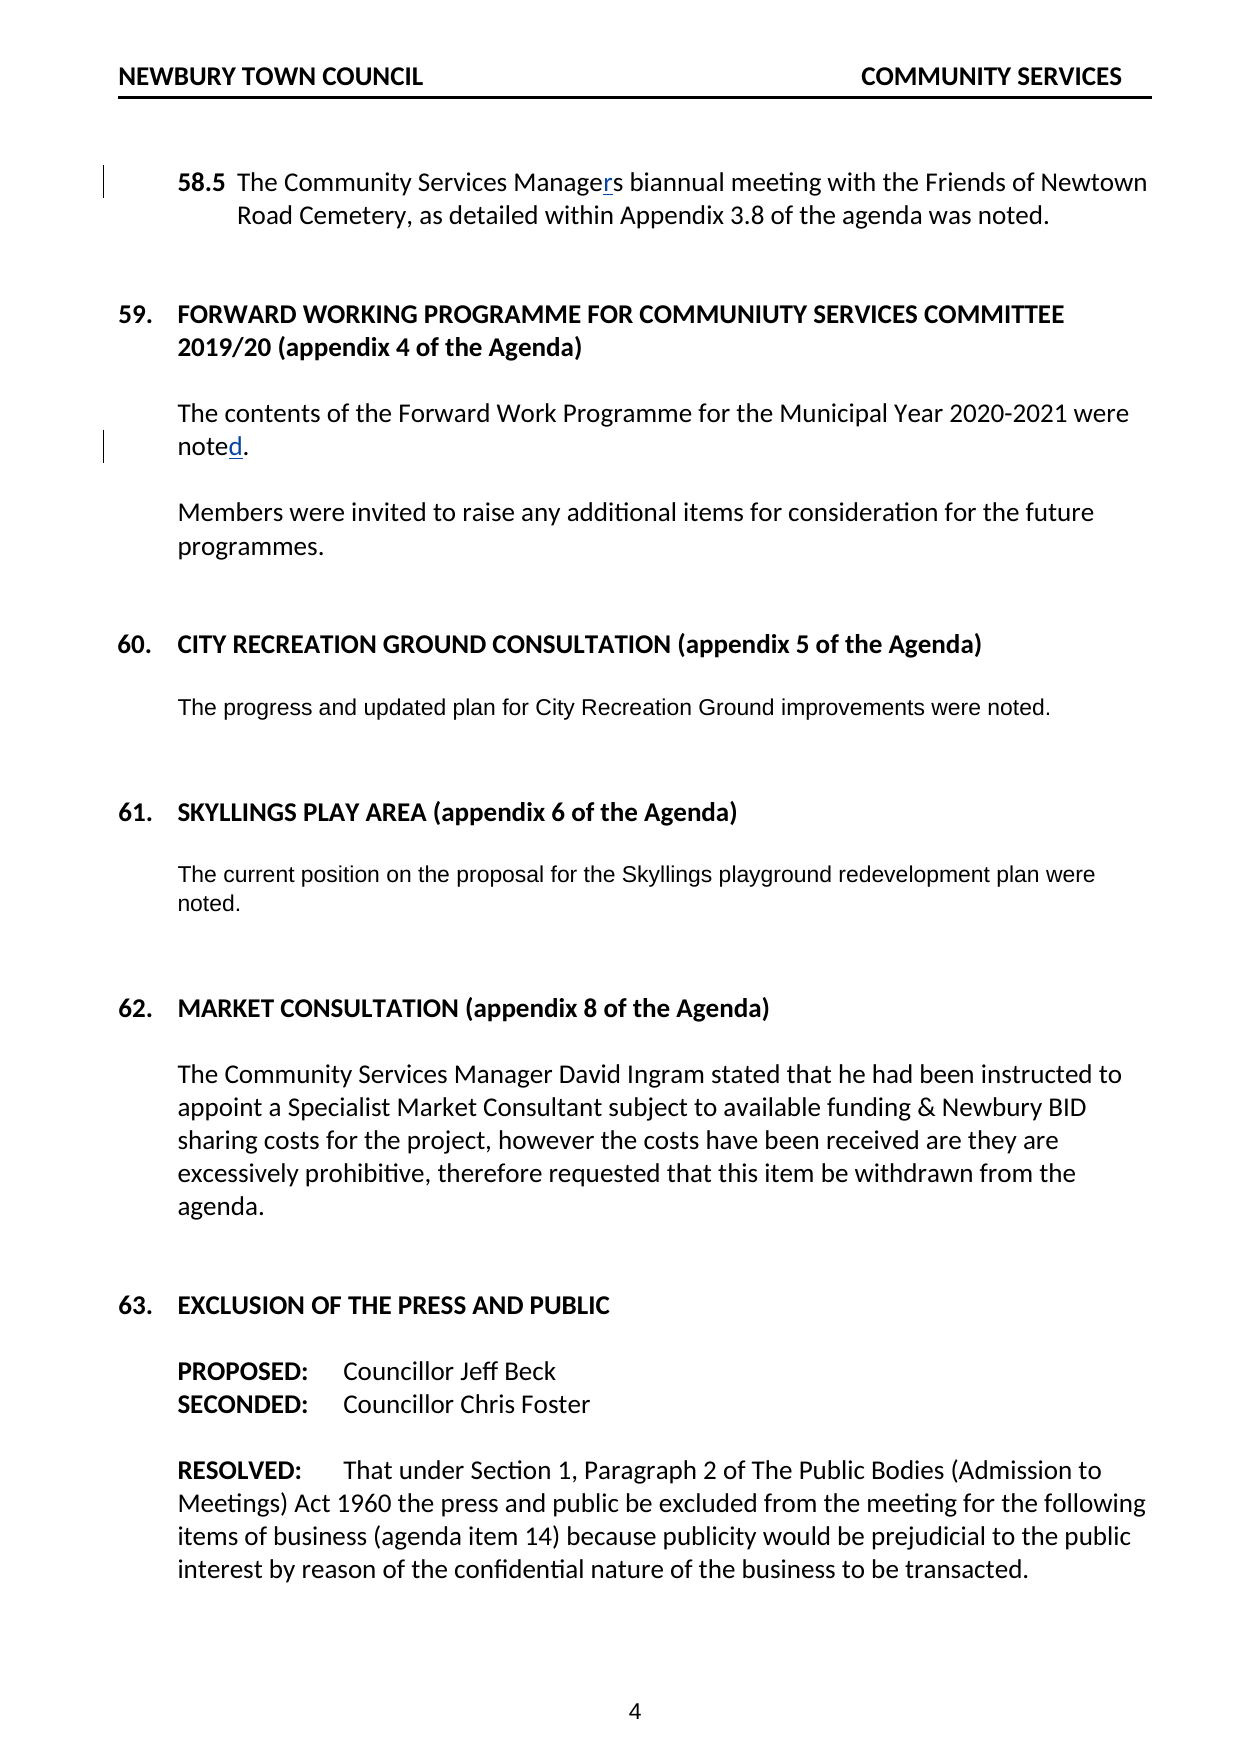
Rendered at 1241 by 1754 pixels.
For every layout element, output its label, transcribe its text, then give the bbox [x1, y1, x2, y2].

subtitle EXCLUSION OF THE PRESS AND PUBLIC [118, 1288, 1152, 1321]
text Members were invited to raise any additional items for consideration for the future programmes. [177, 496, 1152, 562]
text PROPOSED: Councillor Jeff Beck [118, 1354, 1156, 1387]
list FORWARD WORKING PROGRAMME FOR COMMUNIUTY SERVICES COMMITTEE 2019/20 (appendix 4 of the Agenda) [118, 297, 1156, 363]
subtitle RESOLVED: That under Section 1, Paragraph 2 of The Public Bodies (Admission to Meetings) Act 1960 the press and public be excluded from the meeting for the following items of business (agenda item 14) because publicity would be prejudicial to the public interest by reason of the confidential nature of the business to be transacted. [177, 1453, 1152, 1586]
list The Community Services Manages biannual meeting with the Friends of Newtown Road Cemetery, as detailed within Appendix 3.8 of the agenda was noted. [177, 165, 1152, 231]
text The progress and updated plan for City Recreation Ground improvements were noted. [177, 694, 1152, 720]
text The Community Services Manager David Ingram stated that he had been instructed to appoint a Specialist Market Consultant subject to available funding & Newbury BID sharing costs for the project, however the costs have been received are they are excessively prohibitive, therefore requested that this item be withdrawn from the agenda. [177, 1057, 1152, 1222]
list CITY RECREATION GROUND CONSULTATION (appendix 5 of the Agenda) [117, 628, 1156, 661]
text The current position on the proposal for the Skyllings playground redevelopment plan were noted. [177, 861, 1152, 916]
list SKYLLINGS PLAY AREA (appendix 6 of the Agenda) [118, 795, 1156, 828]
list MARKET CONSULTATION (appendix 8 of the Agenda) [118, 991, 1152, 1024]
text The contents of the Forward Work Programme for the Municipal Year 2020-2021 were note. [177, 397, 1152, 463]
text SECONDED: Councillor Chris Foster [118, 1387, 1156, 1421]
